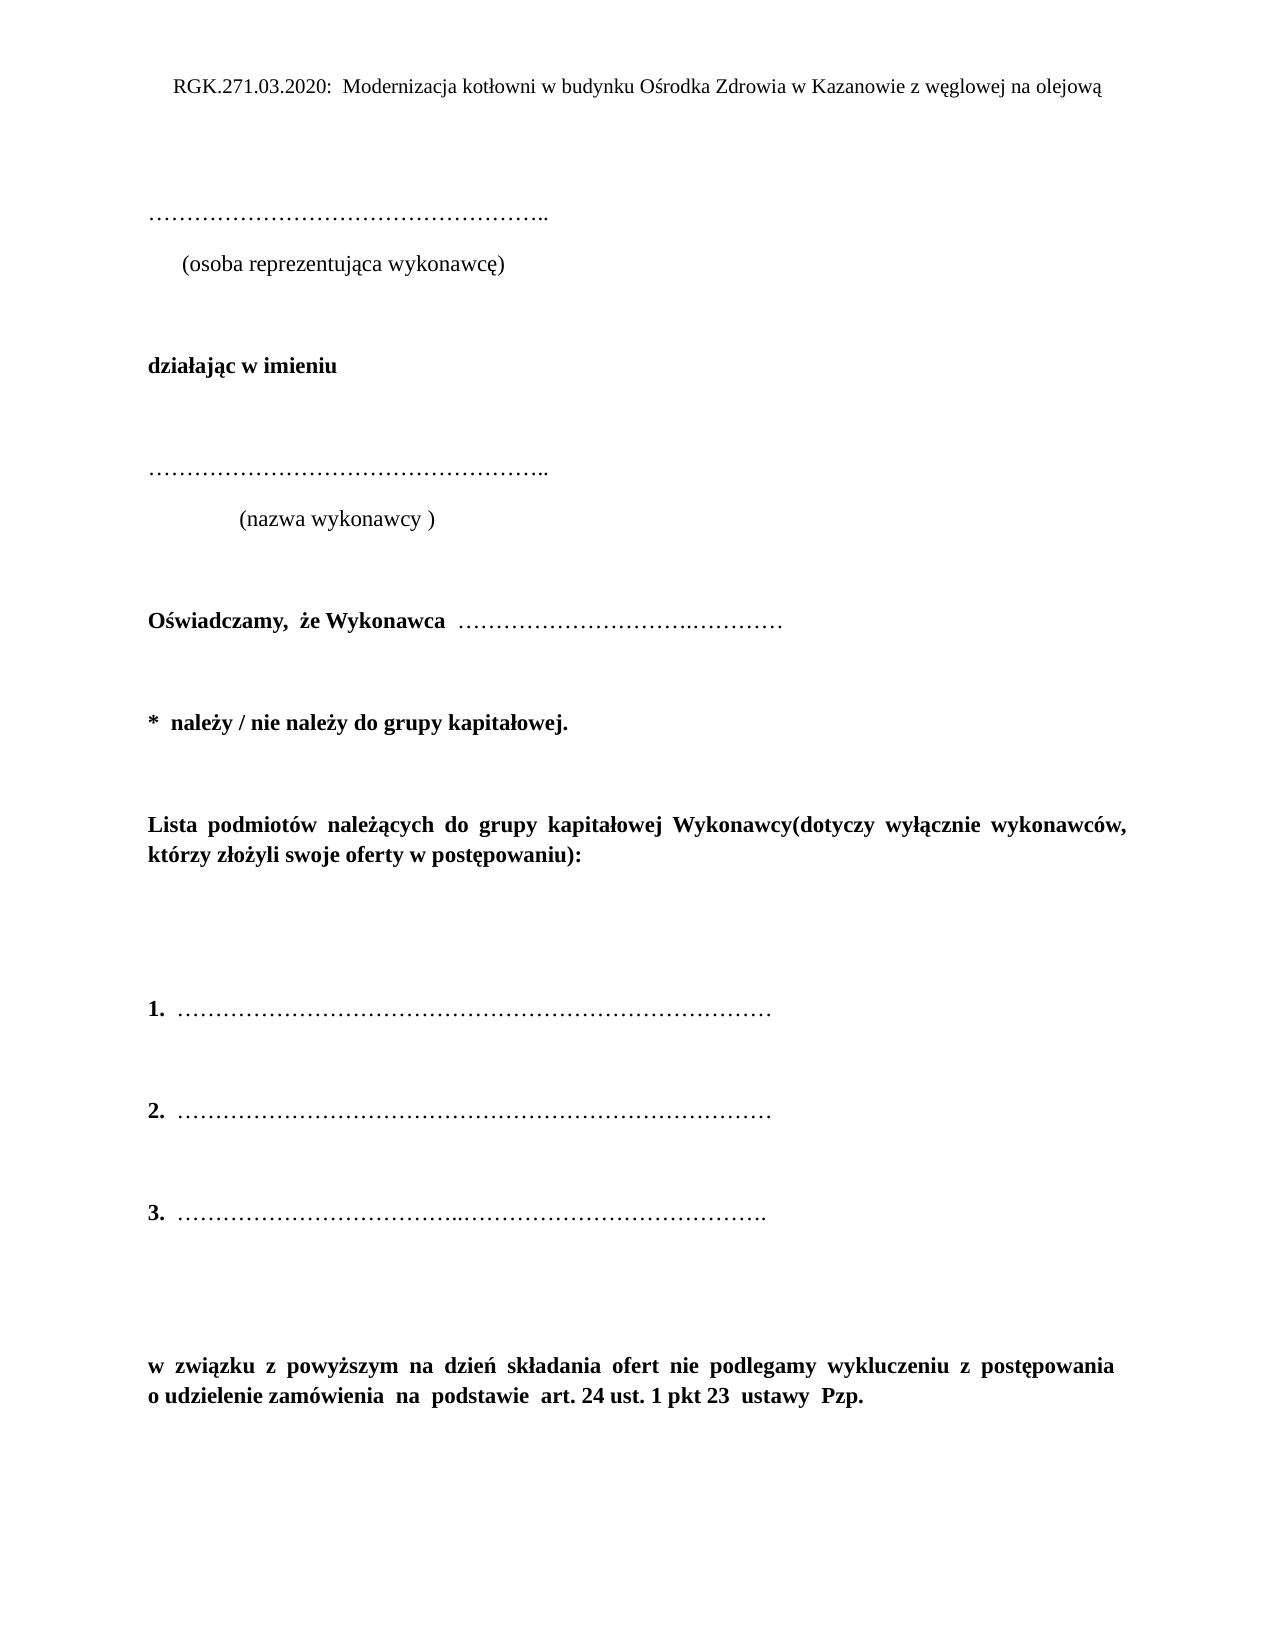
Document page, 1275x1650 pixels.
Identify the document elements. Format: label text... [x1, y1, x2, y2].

text …………………………………………….. [148, 199, 1127, 225]
text 2. …………………………………………………………………… [148, 1097, 1127, 1123]
text Oświadczamy, że Wykonawca ………………………….………… [148, 607, 1127, 633]
text …………………………………………….. [148, 454, 1127, 480]
text Lista podmiotów należących do grupy kapitałowej Wykonawcy(dotyczy wyłącznie wykonawców, którzy złożyli swoje oferty w postępowaniu): [148, 811, 1127, 868]
text (osoba reprezentująca wykonawcę) [148, 250, 1127, 276]
text działając w imieniu [148, 352, 1127, 378]
text * należy / nie należy do grupy kapitałowej. [148, 709, 1127, 736]
text w związku z powyższym na dzień składania ofert nie podlegamy wykluczeniu z postępowania o udzielenie zamówienia na podstawie art. 24 ust. 1 pkt 23 ustawy Pzp. [148, 1352, 1127, 1408]
text 3. ………………………………..…………………………………. [148, 1199, 1127, 1225]
text 1. …………………………………………………………………… [148, 994, 1127, 1021]
text (nazwa wykonawcy ) [148, 505, 1127, 531]
